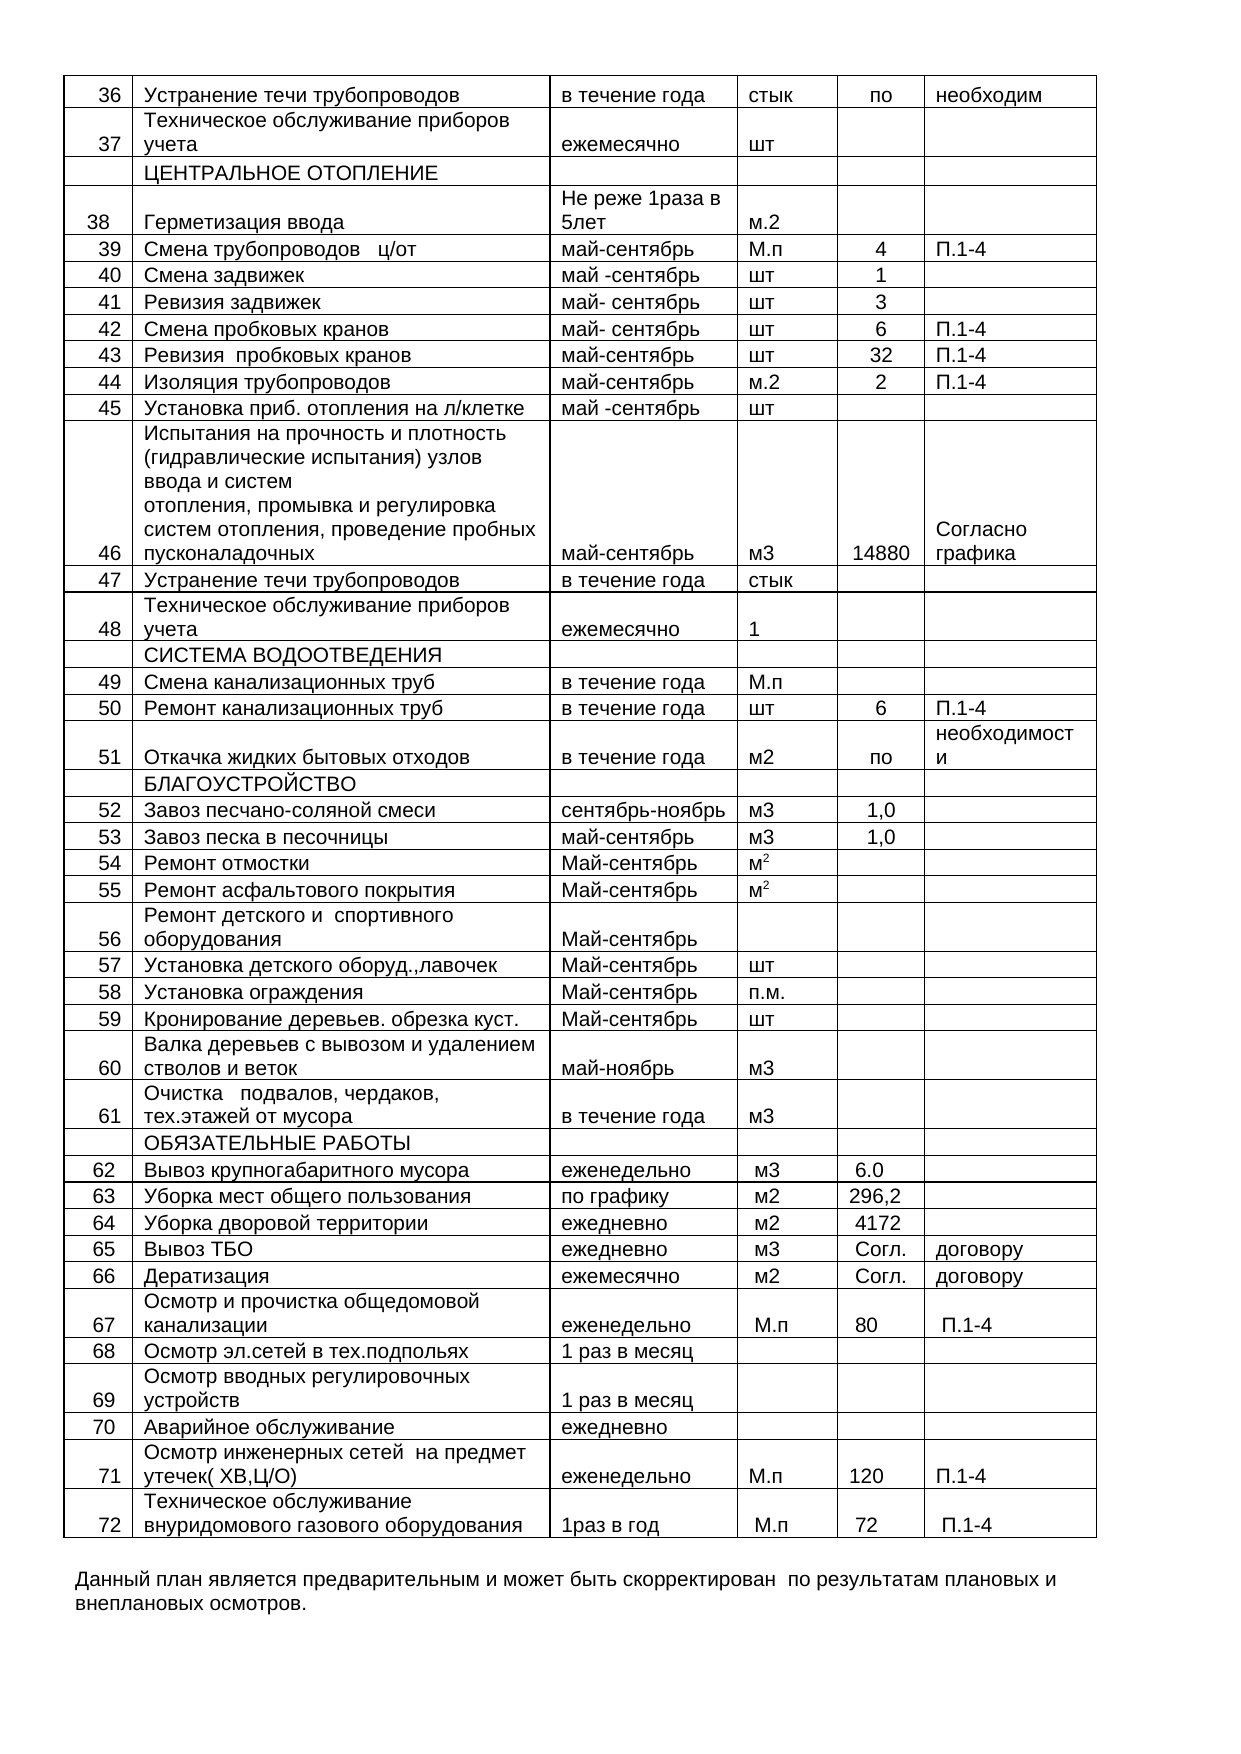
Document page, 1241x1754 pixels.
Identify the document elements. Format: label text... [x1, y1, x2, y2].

table_cell в течение года [551, 721, 737, 769]
table_cell 65 [65, 1236, 132, 1261]
table_cell [838, 668, 924, 693]
table_cell [925, 1413, 1096, 1439]
table_cell 59 [65, 1005, 132, 1030]
table_cell 4172 [838, 1209, 924, 1234]
table_cell 71 [65, 1440, 132, 1488]
table_cell 120 [838, 1440, 924, 1488]
table_cell 72 [838, 1489, 924, 1537]
table_cell [925, 1338, 1096, 1363]
table_cell 6 [838, 315, 924, 340]
table_cell П.1-4 [925, 1289, 1096, 1337]
table_cell Уборка дворовой территории [133, 1209, 549, 1234]
table_cell 38 [65, 186, 132, 234]
table_cell по [838, 76, 924, 107]
table_cell Осмотр и прочистка общедомовой канализации [133, 1289, 549, 1337]
table_cell м3 [738, 1031, 837, 1079]
table_cell 3 [838, 288, 924, 314]
table_cell Май-сентябрь [551, 876, 737, 902]
table_cell [65, 157, 132, 185]
table_cell [551, 770, 737, 796]
table_cell [925, 262, 1096, 287]
table_cell [925, 1080, 1096, 1128]
table_cell [738, 903, 837, 951]
text Данный план является предварительным и может быть скорректирован по результатам плановых и внеплановых осмотров. [75, 1566, 1165, 1614]
table_cell Осмотр эл.сетей в тех.подпольях [133, 1338, 549, 1363]
table_cell 1раз в год [551, 1489, 737, 1537]
table_cell по графику [551, 1183, 737, 1208]
table_cell в течение года [551, 668, 737, 693]
table_cell Смена пробковых кранов [133, 315, 549, 340]
table_cell 43 [65, 341, 132, 367]
table_cell Не реже 1раза в 5лет [551, 186, 737, 234]
table_cell в течение года [551, 1080, 737, 1128]
table_cell П.1-4 [925, 315, 1096, 340]
table_cell [925, 1209, 1096, 1234]
table_cell ежедневно [551, 1209, 737, 1234]
table_cell СИСТЕМА ВОДООТВЕДЕНИЯ [133, 641, 549, 667]
table_cell май- сентябрь [551, 288, 737, 314]
table_cell [838, 108, 924, 156]
table_cell м2 [738, 721, 837, 769]
table_cell Откачка жидких бытовых отходов [133, 721, 549, 769]
table_cell стык [738, 76, 837, 107]
table_cell Май-сентябрь [551, 850, 737, 875]
table_cell 58 [65, 978, 132, 1004]
table_cell [738, 1129, 837, 1155]
table_cell Установка приб. отопления на л/клетке [133, 395, 549, 420]
table_cell Осмотр инженерных сетей на предмет утечек( ХВ,Ц/О) [133, 1440, 549, 1488]
table_cell 45 [65, 395, 132, 420]
table_cell по [838, 721, 924, 769]
table_cell БЛАГОУСТРОЙСТВО [133, 770, 549, 796]
table_cell [925, 593, 1096, 640]
table_cell Очистка подвалов, чердаков, тех.этажей от мусора [133, 1080, 549, 1128]
table_cell Вывоз крупногабаритного мусора [133, 1156, 549, 1181]
table_cell еженедельно [551, 1156, 737, 1181]
table_cell шт [738, 341, 837, 367]
table_cell 4 [838, 235, 924, 261]
table_cell М.п [738, 668, 837, 693]
table_cell [838, 1080, 924, 1128]
table_cell 48 [65, 593, 132, 640]
table_cell [838, 186, 924, 234]
table_cell [838, 1005, 924, 1030]
table_cell [838, 566, 924, 591]
table_cell Кронирование деревьев. обрезка куст. [133, 1005, 549, 1030]
table_cell ежедневно [551, 1413, 737, 1439]
table_cell 51 [65, 721, 132, 769]
table_cell еженедельно [551, 1289, 737, 1337]
table_cell м.2 [738, 186, 837, 234]
table_cell [925, 1183, 1096, 1208]
table_cell в течение года [551, 76, 737, 107]
table_cell М.п [738, 235, 837, 261]
table_cell договору [925, 1236, 1096, 1261]
table_cell 6 [838, 695, 924, 720]
table_cell Техническое обслуживание приборов учета [133, 593, 549, 640]
table_cell [738, 1338, 837, 1363]
table_cell м3 [738, 797, 837, 822]
table_cell [925, 186, 1096, 234]
table_cell 80 [838, 1289, 924, 1337]
table_cell [838, 1413, 924, 1439]
table_cell май-сентябрь [551, 421, 737, 565]
table_cell 62 [65, 1156, 132, 1181]
table_cell [925, 1005, 1096, 1030]
table_cell [838, 903, 924, 951]
table_cell 37 [65, 108, 132, 156]
table_cell 46 [65, 421, 132, 565]
table_cell ежедневно [551, 1236, 737, 1261]
table_cell [925, 1156, 1096, 1181]
table_cell необходимости [925, 721, 1096, 769]
table_cell [838, 593, 924, 640]
table_cell Установка ограждения [133, 978, 549, 1004]
table_cell Май-сентябрь [551, 1005, 737, 1030]
table_cell [925, 797, 1096, 822]
table_cell 1 [838, 262, 924, 287]
table_cell шт [738, 262, 837, 287]
table_cell 42 [65, 315, 132, 340]
table_cell П.1-4 [925, 235, 1096, 261]
table_cell [738, 157, 837, 185]
table_cell май -сентябрь [551, 262, 737, 287]
table_cell 44 [65, 368, 132, 393]
table_cell шт [738, 395, 837, 420]
table_cell Устранение течи трубопроводов [133, 566, 549, 591]
table_cell м.2 [738, 368, 837, 393]
table_cell [838, 1364, 924, 1412]
table_cell 36 [65, 76, 132, 107]
table_cell 41 [65, 288, 132, 314]
table_cell сентябрь-ноябрь [551, 797, 737, 822]
table_cell Уборка мест общего пользования [133, 1183, 549, 1208]
table_cell 1 раз в месяц [551, 1364, 737, 1412]
table_cell Завоз песка в песочницы [133, 823, 549, 849]
table_cell 54 [65, 850, 132, 875]
table_cell 53 [65, 823, 132, 849]
table_cell Согл. [838, 1236, 924, 1261]
table_cell ОБЯЗАТЕЛЬНЫЕ РАБОТЫ [133, 1129, 549, 1155]
table_cell Ревизия пробковых кранов [133, 341, 549, 367]
table_cell П.1-4 [925, 1440, 1096, 1488]
table_cell май-сентябрь [551, 368, 737, 393]
table_cell [838, 850, 924, 875]
table_cell [838, 770, 924, 796]
table_cell 63 [65, 1183, 132, 1208]
table_cell 14880 [838, 421, 924, 565]
table_cell 70 [65, 1413, 132, 1439]
table_cell 2 [838, 368, 924, 393]
table_cell ЦЕНТРАЛЬНОЕ ОТОПЛЕНИЕ [133, 157, 549, 185]
table_cell [925, 1031, 1096, 1079]
table_cell [925, 823, 1096, 849]
table_cell 61 [65, 1080, 132, 1128]
table_cell м2 [738, 1262, 837, 1288]
table_cell шт [738, 108, 837, 156]
table_cell Аварийное обслуживание [133, 1413, 549, 1439]
table_cell М.п [738, 1440, 837, 1488]
table_cell м2 [738, 876, 837, 902]
table_cell 49 [65, 668, 132, 693]
table_cell м2 [738, 850, 837, 875]
table_cell [925, 978, 1096, 1004]
table_cell 50 [65, 695, 132, 720]
table_cell Май-сентябрь [551, 952, 737, 977]
table_cell 1 [738, 593, 837, 640]
table_cell [65, 1129, 132, 1155]
table_cell еженедельно [551, 1440, 737, 1488]
table_cell [838, 157, 924, 185]
table_cell Техническое обслуживание приборов учета [133, 108, 549, 156]
table_cell Май-сентябрь [551, 903, 737, 951]
table_cell м3 [738, 1080, 837, 1128]
table_cell [551, 641, 737, 667]
table_cell 1,0 [838, 797, 924, 822]
table_cell стык [738, 566, 837, 591]
table_cell Устранение течи трубопроводов [133, 76, 549, 107]
table_cell Ремонт детского и спортивного оборудования [133, 903, 549, 951]
table_cell Ремонт асфальтового покрытия [133, 876, 549, 902]
table_cell май-сентябрь [551, 235, 737, 261]
table_cell [925, 876, 1096, 902]
table_cell Герметизация ввода [133, 186, 549, 234]
table_cell М.п [738, 1489, 837, 1537]
table_cell [838, 1129, 924, 1155]
table_cell Техническое обслуживание внуридомового газового оборудования [133, 1489, 549, 1537]
table_cell в течение года [551, 566, 737, 591]
table_cell [738, 1364, 837, 1412]
table_cell [738, 1413, 837, 1439]
table_cell П.1-4 [925, 341, 1096, 367]
table_cell Смена задвижек [133, 262, 549, 287]
table_cell шт [738, 695, 837, 720]
table_cell май-сентябрь [551, 823, 737, 849]
table_cell Ремонт канализационных труб [133, 695, 549, 720]
table_cell [925, 641, 1096, 667]
table_cell ежемесячно [551, 593, 737, 640]
table_cell Ревизия задвижек [133, 288, 549, 314]
table_cell [925, 850, 1096, 875]
table_cell [838, 1338, 924, 1363]
table_cell необходим [925, 76, 1096, 107]
table_cell [925, 395, 1096, 420]
table_cell Вывоз ТБО [133, 1236, 549, 1261]
table_cell шт [738, 315, 837, 340]
table_cell Завоз песчано-соляной смеси [133, 797, 549, 822]
table_cell 64 [65, 1209, 132, 1234]
table_cell [838, 978, 924, 1004]
table_cell 57 [65, 952, 132, 977]
table_cell [925, 157, 1096, 185]
table_cell [925, 288, 1096, 314]
table_cell [925, 1129, 1096, 1155]
table_cell май -сентябрь [551, 395, 737, 420]
table_cell 60 [65, 1031, 132, 1079]
table_cell [838, 1031, 924, 1079]
table_cell шт [738, 952, 837, 977]
table_cell [65, 770, 132, 796]
table_cell 69 [65, 1364, 132, 1412]
table_cell 68 [65, 1338, 132, 1363]
table_cell м3 [738, 823, 837, 849]
table_cell м2 [738, 1183, 837, 1208]
table_cell 296,2 [838, 1183, 924, 1208]
table_cell [838, 876, 924, 902]
table_cell п.м. [738, 978, 837, 1004]
table_cell Смена трубопроводов ц/от [133, 235, 549, 261]
table_cell [551, 1129, 737, 1155]
table_cell май-ноябрь [551, 1031, 737, 1079]
table_cell 1,0 [838, 823, 924, 849]
table_cell 1 раз в месяц [551, 1338, 737, 1363]
table_cell Изоляция трубопроводов [133, 368, 549, 393]
table_cell 40 [65, 262, 132, 287]
table_cell 39 [65, 235, 132, 261]
table_cell [838, 952, 924, 977]
table_cell [738, 641, 837, 667]
table_cell 47 [65, 566, 132, 591]
table_cell [925, 668, 1096, 693]
table_cell м2 [738, 1209, 837, 1234]
table_cell Испытания на прочность и плотность (гидравлические испытания) узлов ввода и систем отопления, промывка и регулировка систем отопления, проведение пробных пусконаладочных [133, 421, 549, 565]
table_cell Валка деревьев с вывозом и удалением стволов и веток [133, 1031, 549, 1079]
table_cell Установка детского оборуд.,лавочек [133, 952, 549, 977]
table_cell шт [738, 1005, 837, 1030]
table_cell П.1-4 [925, 695, 1096, 720]
table_cell Ремонт отмостки [133, 850, 549, 875]
table_cell шт [738, 288, 837, 314]
table_cell П.1-4 [925, 368, 1096, 393]
table_cell 66 [65, 1262, 132, 1288]
table_cell [925, 1364, 1096, 1412]
table_cell 67 [65, 1289, 132, 1337]
table_cell 32 [838, 341, 924, 367]
table_cell 6.0 [838, 1156, 924, 1181]
table_cell Согласно графика [925, 421, 1096, 565]
table_cell ежемесячно [551, 108, 737, 156]
table_cell [925, 108, 1096, 156]
table_cell Осмотр вводных регулировочных устройств [133, 1364, 549, 1412]
table_cell м3 [738, 421, 837, 565]
table_cell в течение года [551, 695, 737, 720]
table_cell [925, 566, 1096, 591]
table_cell [838, 395, 924, 420]
table_cell 52 [65, 797, 132, 822]
table_cell Согл. [838, 1262, 924, 1288]
table_cell П.1-4 [925, 1489, 1096, 1537]
table_cell м3 [738, 1236, 837, 1261]
table_cell [738, 770, 837, 796]
table_cell Май-сентябрь [551, 978, 737, 1004]
table_cell [925, 903, 1096, 951]
table_cell 72 [65, 1489, 132, 1537]
table_cell М.п [738, 1289, 837, 1337]
table_cell май- сентябрь [551, 315, 737, 340]
table_cell 56 [65, 903, 132, 951]
table_cell [925, 770, 1096, 796]
table_cell 55 [65, 876, 132, 902]
table_cell Дератизация [133, 1262, 549, 1288]
table_cell договору [925, 1262, 1096, 1288]
table_cell Смена канализационных труб [133, 668, 549, 693]
table_cell ежемесячно [551, 1262, 737, 1288]
table_cell [551, 157, 737, 185]
table_cell [925, 952, 1096, 977]
table_cell [65, 641, 132, 667]
table_cell [838, 641, 924, 667]
table_cell м3 [738, 1156, 837, 1181]
table_cell май-сентябрь [551, 341, 737, 367]
